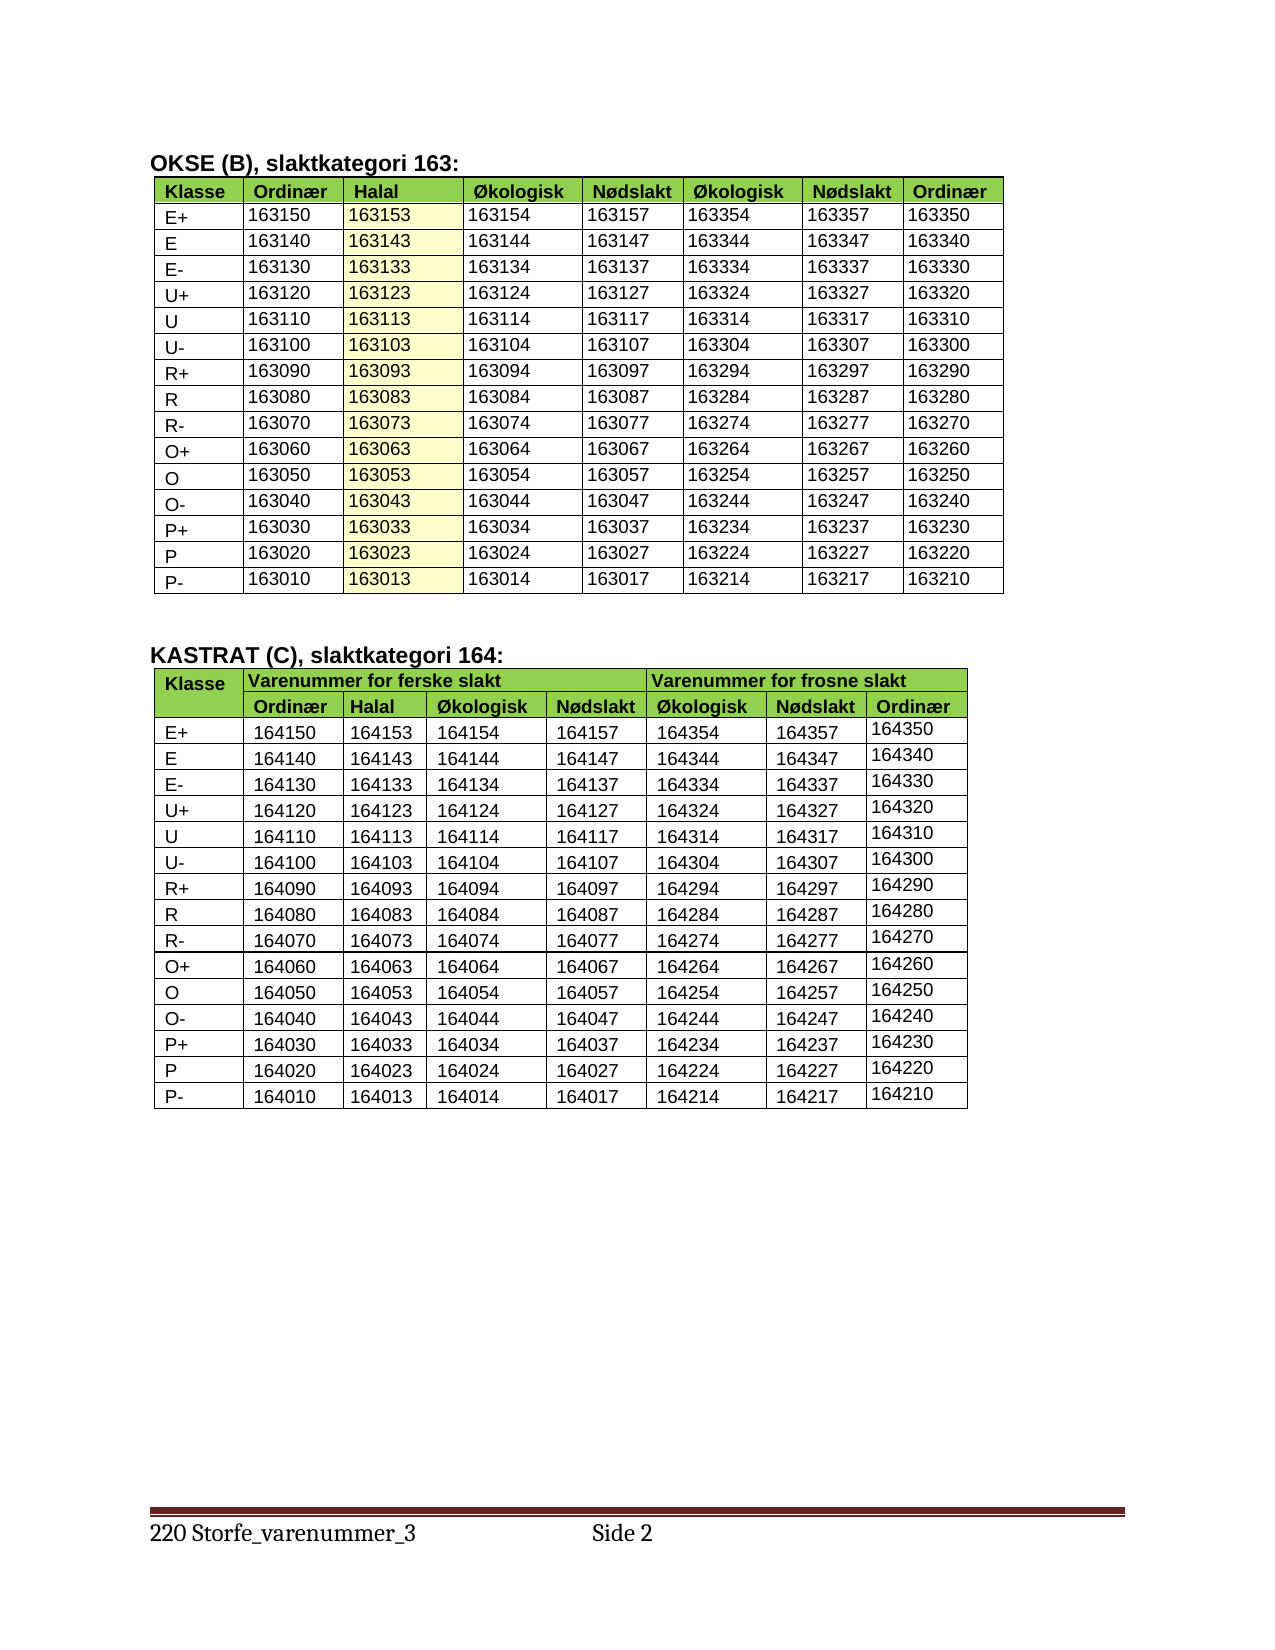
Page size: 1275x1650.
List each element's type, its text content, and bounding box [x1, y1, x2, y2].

table_cell 164013 [344, 1083, 426, 1108]
table_cell 164134 [427, 770, 546, 795]
table_cell 164157 [547, 718, 646, 743]
table_cell 163270 [904, 412, 1003, 437]
table_cell 164270 [867, 926, 967, 951]
table_header Klasse [155, 178, 243, 202]
table_cell 164083 [344, 900, 426, 925]
table_cell 164084 [427, 900, 546, 925]
table_cell R+ [155, 874, 243, 899]
table_cell 163300 [904, 334, 1003, 359]
table_cell 163097 [583, 360, 683, 385]
table_cell 163354 [684, 204, 802, 228]
table_cell 163047 [583, 490, 683, 515]
table_cell Halal [344, 692, 426, 717]
table_header Varenummer for ferske slakt [244, 669, 646, 691]
table_cell 163087 [583, 386, 683, 411]
table_cell 164050 [244, 979, 343, 1003]
table_cell 163257 [803, 464, 903, 489]
table_cell 164133 [344, 770, 426, 795]
table_cell 164280 [867, 900, 967, 925]
text KASTRAT (C), slaktkategori 164: [150, 642, 1125, 668]
table_cell 163123 [344, 282, 463, 307]
table_cell 163350 [904, 204, 1003, 228]
table_cell E [155, 744, 243, 769]
table_cell 163060 [244, 438, 343, 463]
table_cell 164143 [344, 744, 426, 769]
table_cell 163030 [244, 516, 343, 541]
table_cell 164093 [344, 874, 426, 899]
table_cell 164114 [427, 822, 546, 847]
table_cell P- [155, 1083, 243, 1108]
table_cell O- [155, 1005, 243, 1029]
table_cell 164047 [547, 1005, 646, 1029]
table_cell 163027 [583, 542, 683, 567]
table_cell 163127 [583, 282, 683, 307]
table_cell 163143 [344, 230, 463, 254]
table_cell 163020 [244, 542, 343, 567]
table_cell 163054 [464, 464, 582, 489]
table_cell 163073 [344, 412, 463, 437]
table_cell 164250 [867, 979, 967, 1003]
table_cell 163287 [803, 386, 903, 411]
table_cell 163017 [583, 568, 683, 593]
table_cell 163104 [464, 334, 582, 359]
table_cell 163210 [904, 568, 1003, 593]
table_header Ordinær [244, 178, 343, 202]
table_cell 163274 [684, 412, 802, 437]
table_cell 164334 [647, 770, 766, 795]
table_cell 164244 [647, 1005, 766, 1029]
table_cell 164350 [867, 718, 967, 743]
table_cell 163090 [244, 360, 343, 385]
table_cell 164307 [767, 848, 866, 873]
table_header Ordinær [904, 178, 1003, 202]
table_cell 163217 [803, 568, 903, 593]
table_cell 164024 [427, 1057, 546, 1082]
table_cell 164340 [867, 744, 967, 769]
table_cell 163044 [464, 490, 582, 515]
table_cell P [155, 1057, 243, 1082]
table_cell Ordinær [867, 692, 967, 717]
table_cell 164124 [427, 796, 546, 821]
table_cell 164274 [647, 926, 766, 951]
table_cell 164320 [867, 796, 967, 821]
table_cell E+ [155, 718, 243, 743]
table_cell 164057 [547, 979, 646, 1003]
table_cell 163034 [464, 516, 582, 541]
table_cell 163100 [244, 334, 343, 359]
table_cell 164354 [647, 718, 766, 743]
table_cell 163110 [244, 308, 343, 333]
table_header Klasse [155, 669, 243, 717]
table_cell 163337 [803, 256, 903, 281]
table_cell 164220 [867, 1057, 967, 1082]
table_cell 163037 [583, 516, 683, 541]
table_cell R- [155, 926, 243, 951]
table_cell 164087 [547, 900, 646, 925]
table_cell 163250 [904, 464, 1003, 489]
table_cell 164153 [344, 718, 426, 743]
table_cell 163344 [684, 230, 802, 254]
table_cell 163040 [244, 490, 343, 515]
table_cell 164210 [867, 1083, 967, 1108]
table_cell 163240 [904, 490, 1003, 515]
table_cell 163130 [244, 256, 343, 281]
table_cell 163297 [803, 360, 903, 385]
table_cell 164074 [427, 926, 546, 951]
table_cell 164257 [767, 979, 866, 1003]
table_cell 163237 [803, 516, 903, 541]
table_cell 164227 [767, 1057, 866, 1082]
table_cell 163320 [904, 282, 1003, 307]
table_cell 164247 [767, 1005, 866, 1029]
table_cell 163154 [464, 204, 582, 228]
table_cell 163010 [244, 568, 343, 593]
table_cell 163280 [904, 386, 1003, 411]
table_cell 164234 [647, 1031, 766, 1056]
table_cell 163244 [684, 490, 802, 515]
table_cell 164260 [867, 953, 967, 977]
table_cell 163264 [684, 438, 802, 463]
table_cell O+ [155, 953, 243, 977]
table_cell 164327 [767, 796, 866, 821]
table_cell 164287 [767, 900, 866, 925]
table_cell 164104 [427, 848, 546, 873]
table_cell 164310 [867, 822, 967, 847]
table_cell O [155, 464, 243, 489]
table_cell 164044 [427, 1005, 546, 1029]
table_cell 164267 [767, 953, 866, 977]
table_cell 164043 [344, 1005, 426, 1029]
table_cell 164023 [344, 1057, 426, 1082]
table_cell 164284 [647, 900, 766, 925]
table_cell 163314 [684, 308, 802, 333]
table_cell 164130 [244, 770, 343, 795]
table_cell 164054 [427, 979, 546, 1003]
table_cell 163124 [464, 282, 582, 307]
table_cell 163340 [904, 230, 1003, 254]
table_cell 164230 [867, 1031, 967, 1056]
table_cell 163057 [583, 464, 683, 489]
table_cell 163014 [464, 568, 582, 593]
table_cell 164064 [427, 953, 546, 977]
table_cell 164337 [767, 770, 866, 795]
table_cell 163247 [803, 490, 903, 515]
table_cell 164097 [547, 874, 646, 899]
table_cell 164254 [647, 979, 766, 1003]
table_cell 163310 [904, 308, 1003, 333]
table_cell 163120 [244, 282, 343, 307]
table_header Økologisk [464, 178, 582, 202]
table_cell 164037 [547, 1031, 646, 1056]
table_cell R [155, 900, 243, 925]
table_cell 164297 [767, 874, 866, 899]
table_cell 163107 [583, 334, 683, 359]
table_cell 164073 [344, 926, 426, 951]
table_cell 164120 [244, 796, 343, 821]
table_cell Nødslakt [767, 692, 866, 717]
table_cell E- [155, 256, 243, 281]
table_cell 163214 [684, 568, 802, 593]
table_cell 163094 [464, 360, 582, 385]
table_cell U [155, 822, 243, 847]
table_cell 164010 [244, 1083, 343, 1108]
table_cell 164117 [547, 822, 646, 847]
table_cell 164103 [344, 848, 426, 873]
table_cell 164123 [344, 796, 426, 821]
table_cell 164100 [244, 848, 343, 873]
table_cell 163304 [684, 334, 802, 359]
table_cell 164357 [767, 718, 866, 743]
text OKSE (B), slaktkategori 163: [150, 150, 1125, 176]
table_cell 163023 [344, 542, 463, 567]
table_cell 164077 [547, 926, 646, 951]
table_cell 164070 [244, 926, 343, 951]
table_header Varenummer for frosne slakt [647, 669, 967, 691]
table_cell 164030 [244, 1031, 343, 1056]
table_cell 163077 [583, 412, 683, 437]
table_cell 164020 [244, 1057, 343, 1082]
table_cell 163053 [344, 464, 463, 489]
table_cell 163227 [803, 542, 903, 567]
table_cell 163307 [803, 334, 903, 359]
table_cell 164094 [427, 874, 546, 899]
table_cell 163133 [344, 256, 463, 281]
table_cell 163140 [244, 230, 343, 254]
table_cell U- [155, 848, 243, 873]
table_cell 164053 [344, 979, 426, 1003]
table_cell 164330 [867, 770, 967, 795]
table_cell 163137 [583, 256, 683, 281]
table_cell 164147 [547, 744, 646, 769]
table_cell 163043 [344, 490, 463, 515]
table_cell O [155, 979, 243, 1003]
table_cell 163324 [684, 282, 802, 307]
table_cell 163357 [803, 204, 903, 228]
table_cell 163033 [344, 516, 463, 541]
table_cell 164063 [344, 953, 426, 977]
table_cell 164277 [767, 926, 866, 951]
table_cell 164014 [427, 1083, 546, 1108]
table_cell 163093 [344, 360, 463, 385]
table_cell 164224 [647, 1057, 766, 1082]
table_cell P [155, 542, 243, 567]
table_cell 163234 [684, 516, 802, 541]
table_cell 164304 [647, 848, 766, 873]
table_cell 163113 [344, 308, 463, 333]
table_cell 164033 [344, 1031, 426, 1056]
table_cell 163290 [904, 360, 1003, 385]
table_cell 163334 [684, 256, 802, 281]
table_cell U+ [155, 796, 243, 821]
table_cell 163220 [904, 542, 1003, 567]
table_header Nødslakt [803, 178, 903, 202]
table_cell 163134 [464, 256, 582, 281]
table_cell Nødslakt [547, 692, 646, 717]
table_cell 164217 [767, 1083, 866, 1108]
table_cell 164107 [547, 848, 646, 873]
table_cell P+ [155, 1031, 243, 1056]
table_cell Økologisk [647, 692, 766, 717]
table_cell 163103 [344, 334, 463, 359]
table_cell 164300 [867, 848, 967, 873]
table_cell 164347 [767, 744, 866, 769]
table_cell 163327 [803, 282, 903, 307]
table_cell 164017 [547, 1083, 646, 1108]
table_cell P- [155, 568, 243, 593]
table_cell 164150 [244, 718, 343, 743]
table_cell O+ [155, 438, 243, 463]
table_cell 164090 [244, 874, 343, 899]
table_cell 163013 [344, 568, 463, 593]
table_cell 163080 [244, 386, 343, 411]
table_cell 163050 [244, 464, 343, 489]
table_cell 164324 [647, 796, 766, 821]
table_cell 164034 [427, 1031, 546, 1056]
table_cell 163284 [684, 386, 802, 411]
table_cell 164314 [647, 822, 766, 847]
table_cell E+ [155, 204, 243, 228]
table_cell 163294 [684, 360, 802, 385]
table_cell 163224 [684, 542, 802, 567]
table_cell 163277 [803, 412, 903, 437]
table_cell 163150 [244, 204, 343, 228]
table_cell R- [155, 412, 243, 437]
table_cell 163117 [583, 308, 683, 333]
table_cell 164264 [647, 953, 766, 977]
table_cell 163114 [464, 308, 582, 333]
table_cell 163074 [464, 412, 582, 437]
table_cell 164110 [244, 822, 343, 847]
table_cell O- [155, 490, 243, 515]
table_cell 164060 [244, 953, 343, 977]
table_cell 163083 [344, 386, 463, 411]
table_cell 164294 [647, 874, 766, 899]
table_cell 163347 [803, 230, 903, 254]
table_cell 163070 [244, 412, 343, 437]
table_cell 164080 [244, 900, 343, 925]
table_cell 164144 [427, 744, 546, 769]
table_cell 164067 [547, 953, 646, 977]
table_cell 164240 [867, 1005, 967, 1029]
table_cell U+ [155, 282, 243, 307]
table_cell 164027 [547, 1057, 646, 1082]
table_cell P+ [155, 516, 243, 541]
table_cell E [155, 230, 243, 254]
table_cell 163230 [904, 516, 1003, 541]
table_cell 163147 [583, 230, 683, 254]
table_cell 164140 [244, 744, 343, 769]
table_cell R [155, 386, 243, 411]
table_cell 163067 [583, 438, 683, 463]
table_cell 163260 [904, 438, 1003, 463]
table_cell E- [155, 770, 243, 795]
table_cell 163153 [344, 204, 463, 228]
table_cell 163084 [464, 386, 582, 411]
table_cell 163267 [803, 438, 903, 463]
table_cell 163064 [464, 438, 582, 463]
table_cell 163157 [583, 204, 683, 228]
table_cell 164113 [344, 822, 426, 847]
table_cell 164214 [647, 1083, 766, 1108]
table_cell 164154 [427, 718, 546, 743]
table_cell U- [155, 334, 243, 359]
table_cell 163317 [803, 308, 903, 333]
table_cell 164344 [647, 744, 766, 769]
table_cell 163144 [464, 230, 582, 254]
table_cell 164290 [867, 874, 967, 899]
table_cell Ordinær [244, 692, 343, 717]
table_header Halal [344, 178, 463, 202]
table_cell 163063 [344, 438, 463, 463]
table_cell 164317 [767, 822, 866, 847]
table_cell 164040 [244, 1005, 343, 1029]
table_cell 164237 [767, 1031, 866, 1056]
table_cell 164127 [547, 796, 646, 821]
table_cell R+ [155, 360, 243, 385]
table_cell Økologisk [427, 692, 546, 717]
table_cell 163330 [904, 256, 1003, 281]
table_cell 163254 [684, 464, 802, 489]
table_cell 163024 [464, 542, 582, 567]
table_header Økologisk [684, 178, 802, 202]
table_header Nødslakt [583, 178, 683, 202]
table_cell 164137 [547, 770, 646, 795]
table_cell U [155, 308, 243, 333]
